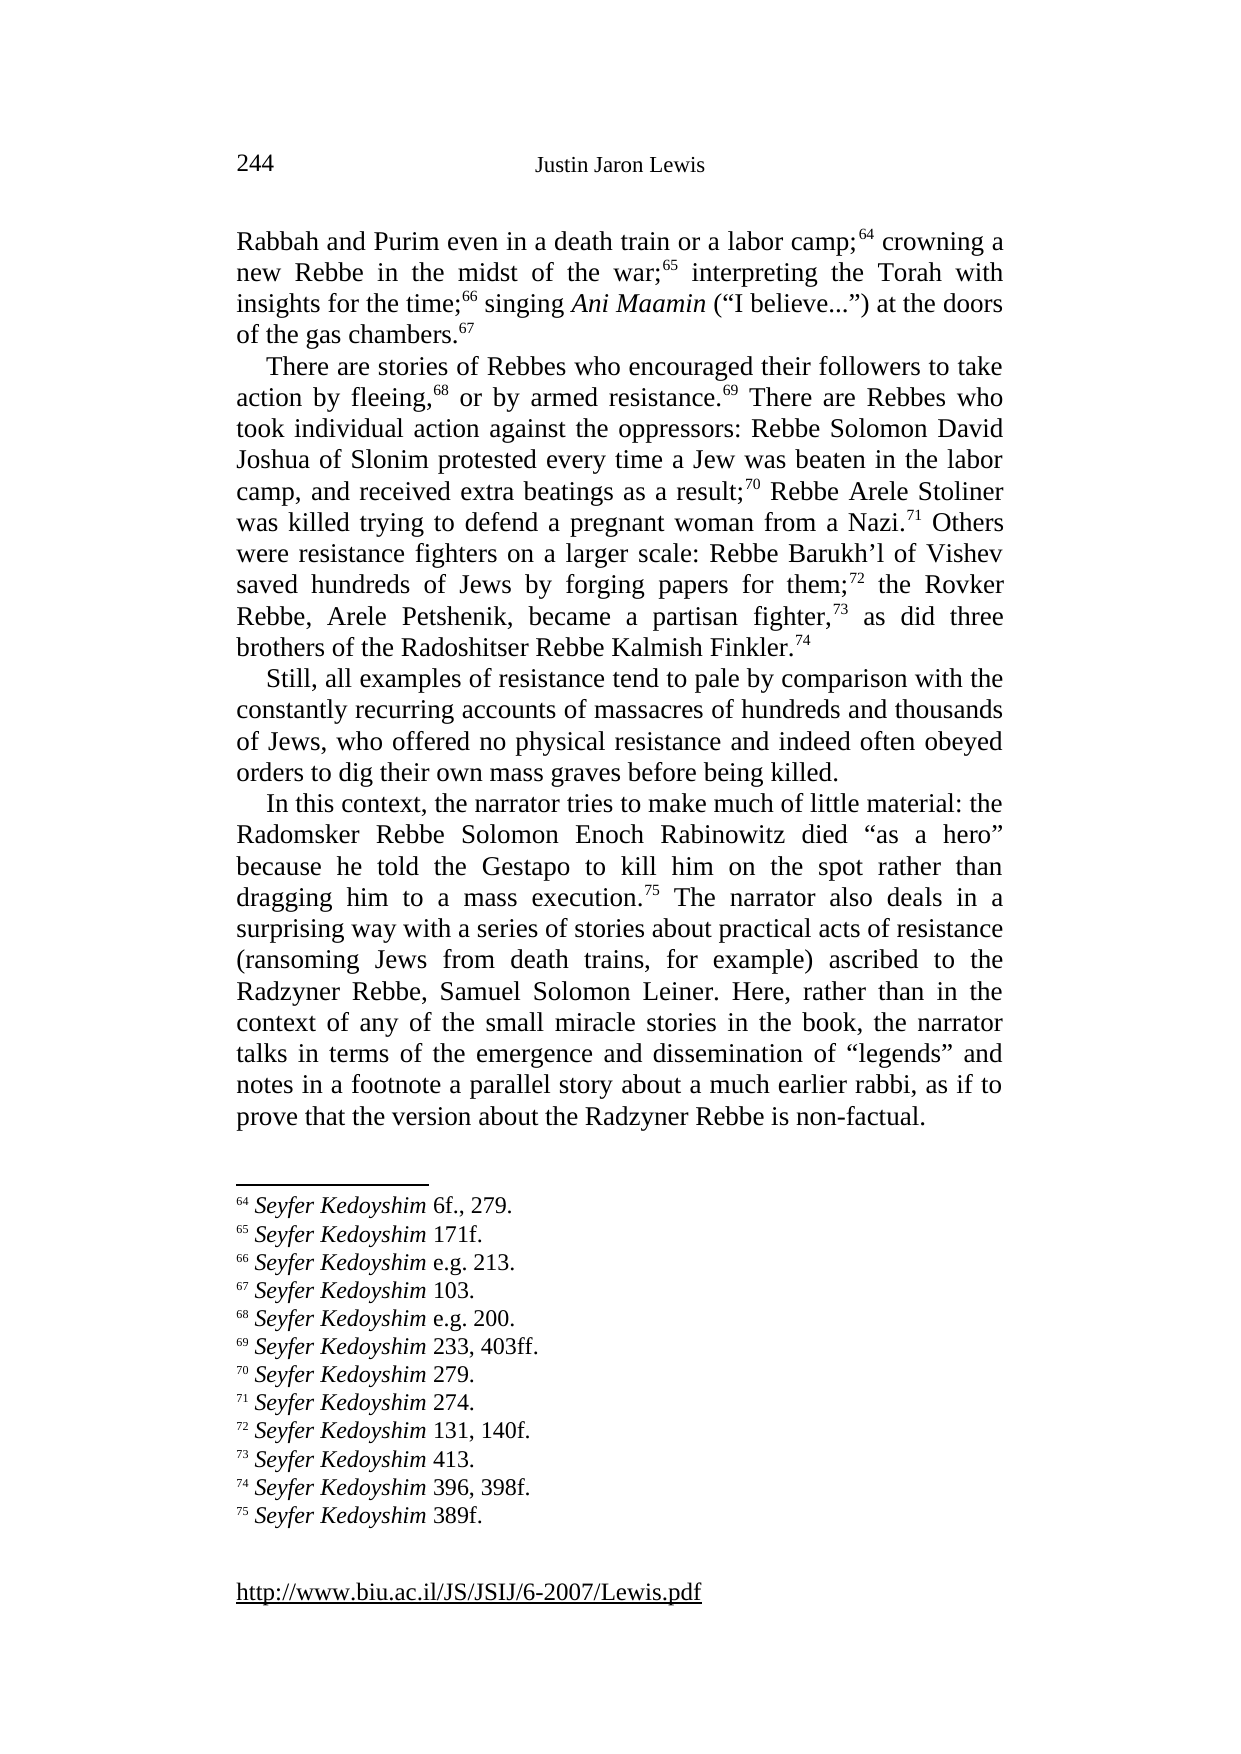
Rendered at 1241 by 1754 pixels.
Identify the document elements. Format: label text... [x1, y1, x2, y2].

text In this context, the narrator tries to make much of little material: the Radomsker Rebbe Solomon Enoch Rabinowitz died “as a hero” because he told the Gestapo to kill him on the spot rather than dragging him to a mass execution. The narrator also deals in a surprising way with a series of stories about practical acts of resistance (ransoming Jews from death trains, for example) ascribed to the Radzyner Rebbe, Samuel Solomon Leiner. Here, rather than in the context of any of the small miracle stories in the book, the narrator talks in terms of the emergence and dissemination of “legends” and notes in a footnote a parallel story about a much earlier rabbi, as if to prove that the version about the Radzyner Rebbe is non-factual. [236, 787, 1004, 1131]
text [236, 225, 1004, 350]
text Still, all examples of resistance tend to pale by comparison with the constantly recurring accounts of massacres of hundreds and thousands of Jews, who offered no physical resistance and indeed often obeyed orders to dig their own mass graves before being killed. [236, 662, 1004, 787]
text There are stories of Rebbes who encouraged their followers to take action by fleeing, or by armed resistance. There are Rebbes who took individual action against the oppressors: Rebbe Solomon David Joshua of Slonim protested every time a Jew was beaten in the labor camp, and received extra beatings as a result; Rebbe Arele Stoliner was killed trying to defend a pregnant woman from a Nazi. Others were resistance fighters on a larger scale: Rebbe Barukh’l of Vishev saved hundreds of Jews by forging papers for them; the Rovker Rebbe, Arele Petshenik, became a partisan fighter, as did three brothers of the Radoshitser Rebbe Kalmish Finkler. [236, 350, 1004, 662]
